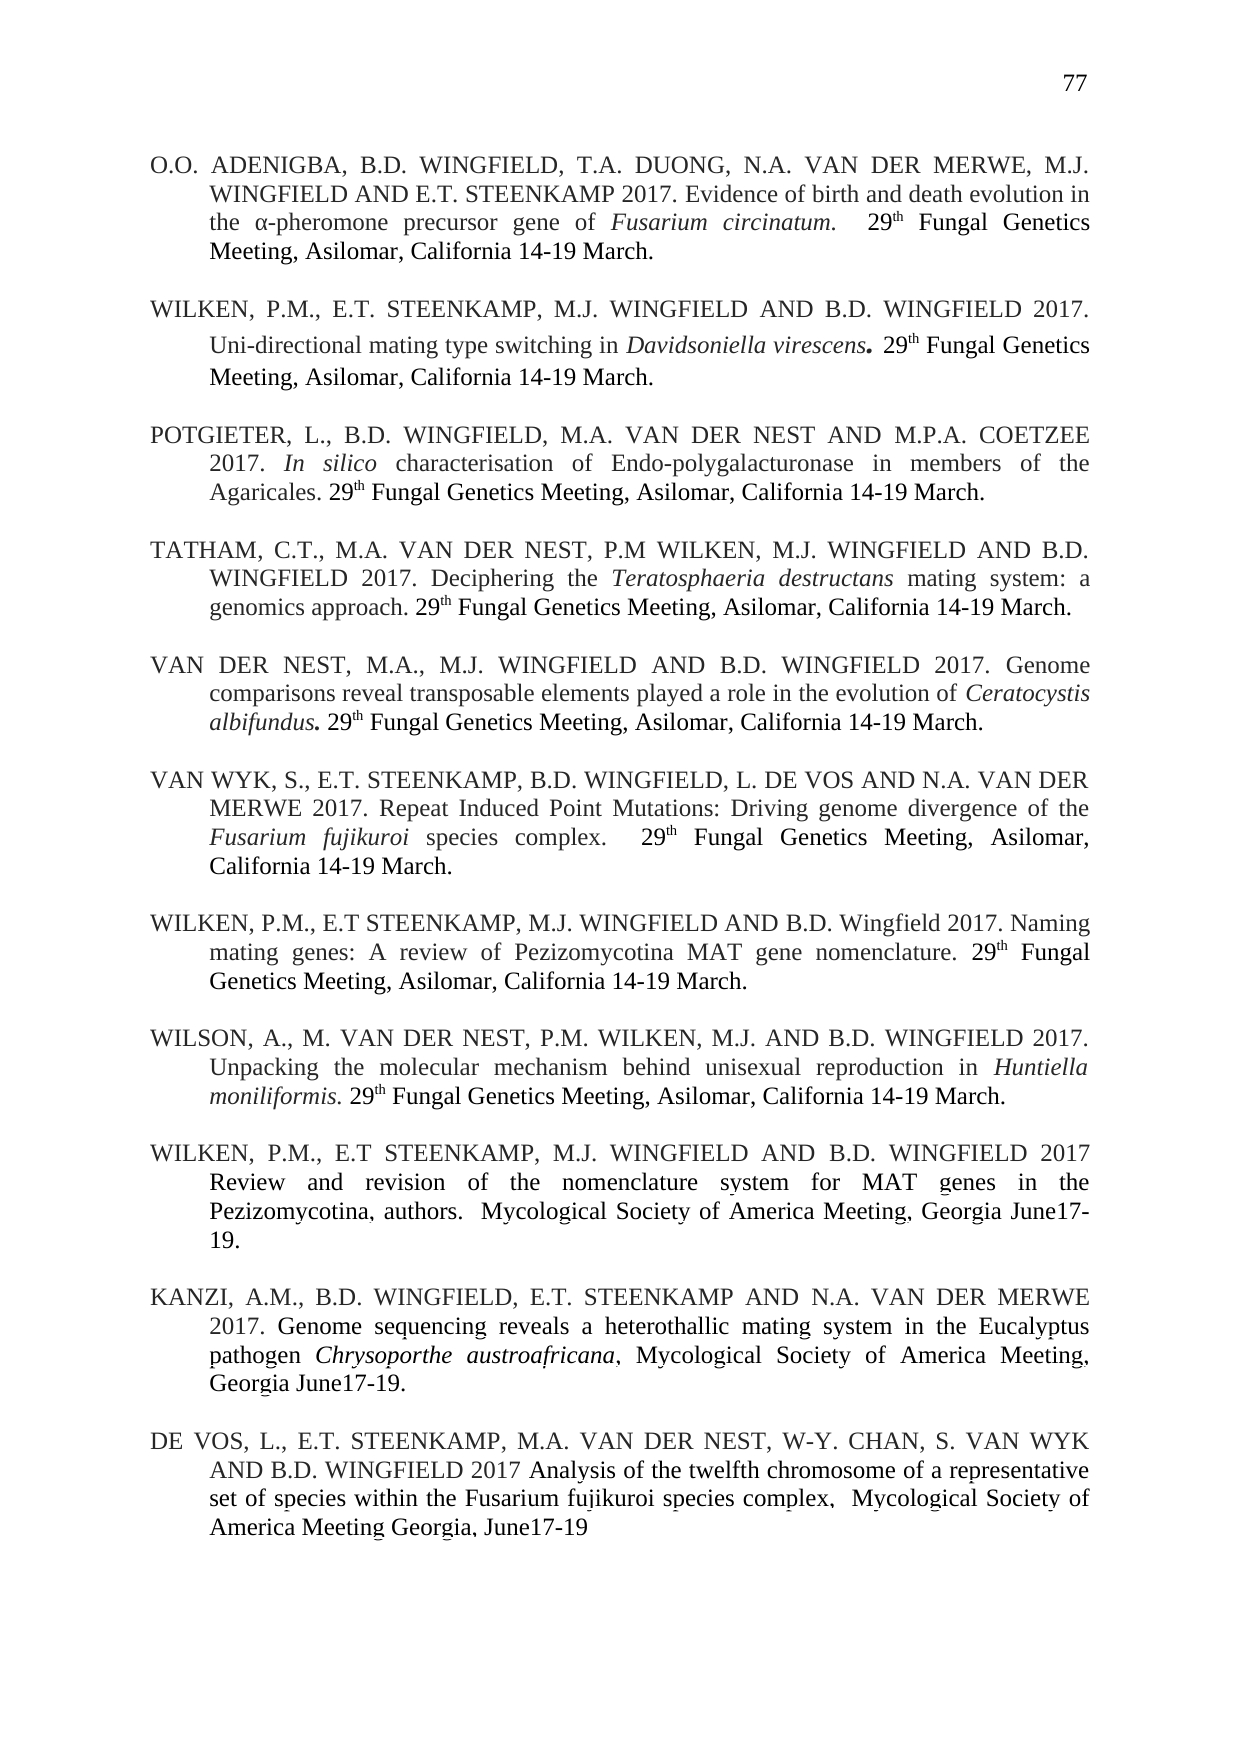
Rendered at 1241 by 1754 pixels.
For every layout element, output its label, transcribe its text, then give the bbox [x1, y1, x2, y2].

text KANZI, A.M., B.D. WINGFIELD, E.T. STEENKAMP AND N.A. VAN DER MERWE 2017. Genome sequencing reveals a heterothallic mating system in the Eucalyptus pathogen Chrysoporthe austroafricana, Mycological Society of America Meeting, Georgia June17-19. [150, 1282, 1090, 1397]
text WILKEN, P.M., E.T STEENKAMP, M.J. WINGFIELD AND B.D. Wingfield 2017. Naming mating genes: A review of Pezizomycotina MAT gene nomenclature. 29th Fungal Genetics Meeting, Asilomar, California 14-19 March. [150, 908, 1090, 995]
text DE VOS, L., E.T. STEENKAMP, M.A. VAN DER NEST, W-Y. CHAN, S. VAN WYK AND B.D. WINGFIELD 2017 Analysis of the twelfth chromosome of a representative set of species within the Fusarium fujikuroi species complex, Mycological Society of America Meeting Georgia, June17-19 [150, 1426, 1090, 1541]
text VAN DER NEST, M.A., M.J. WINGFIELD AND B.D. WINGFIELD 2017. Genome comparisons reveal transposable elements played a role in the evolution of Ceratocystis albifundus. 29th Fungal Genetics Meeting, Asilomar, California 14-19 March. [150, 650, 1090, 736]
text O.O. ADENIGBA, B.D. WINGFIELD, T.A. DUONG, N.A. VAN DER MERWE, M.J. WINGFIELD AND E.T. STEENKAMP 2017. Evidence of birth and death evolution in the α-pheromone precursor gene of Fusarium circinatum. 29th Fungal Genetics Meeting, Asilomar, California 14-19 March. [150, 150, 1090, 265]
text WILKEN, P.M., E.T STEENKAMP, M.J. WINGFIELD AND B.D. WINGFIELD 2017 Review and revision of the nomenclature system for MAT genes in the Pezizomycotina, authors. Mycological Society of America Meeting, Georgia June17-19. [150, 1138, 1090, 1253]
text VAN WYK, S., E.T. STEENKAMP, B.D. WINGFIELD, L. DE VOS AND N.A. VAN DER MERWE 2017. Repeat Induced Point Mutations: Driving genome divergence of the Fusarium fujikuroi species complex. 29th Fungal Genetics Meeting, Asilomar, California 14-19 March. [150, 765, 1090, 880]
text TATHAM, C.T., M.A. VAN DER NEST, P.M WILKEN, M.J. WINGFIELD AND B.D. WINGFIELD 2017. Deciphering the Teratosphaeria destructans mating system: a genomics approach. 29th Fungal Genetics Meeting, Asilomar, California 14-19 March. [150, 535, 1090, 621]
text WILSON, A., M. VAN DER NEST, P.M. WILKEN, M.J. AND B.D. WINGFIELD 2017. Unpacking the molecular mechanism behind unisexual reproduction in Huntiella moniliformis. 29th Fungal Genetics Meeting, Asilomar, California 14-19 March. [150, 1023, 1090, 1110]
text WILKEN, P.M., E.T. STEENKAMP, M.J. WINGFIELD AND B.D. WINGFIELD 2017. Uni-directional mating type switching in Davidsoniella virescens. 29th Fungal Genetics Meeting, Asilomar, California 14-19 March. [150, 294, 1090, 391]
text POTGIETER, L., B.D. WINGFIELD, M.A. VAN DER NEST AND M.P.A. COETZEE 2017. In silico characterisation of Endo-polygalacturonase in members of the Agaricales. 29th Fungal Genetics Meeting, Asilomar, California 14-19 March. [150, 420, 1090, 506]
